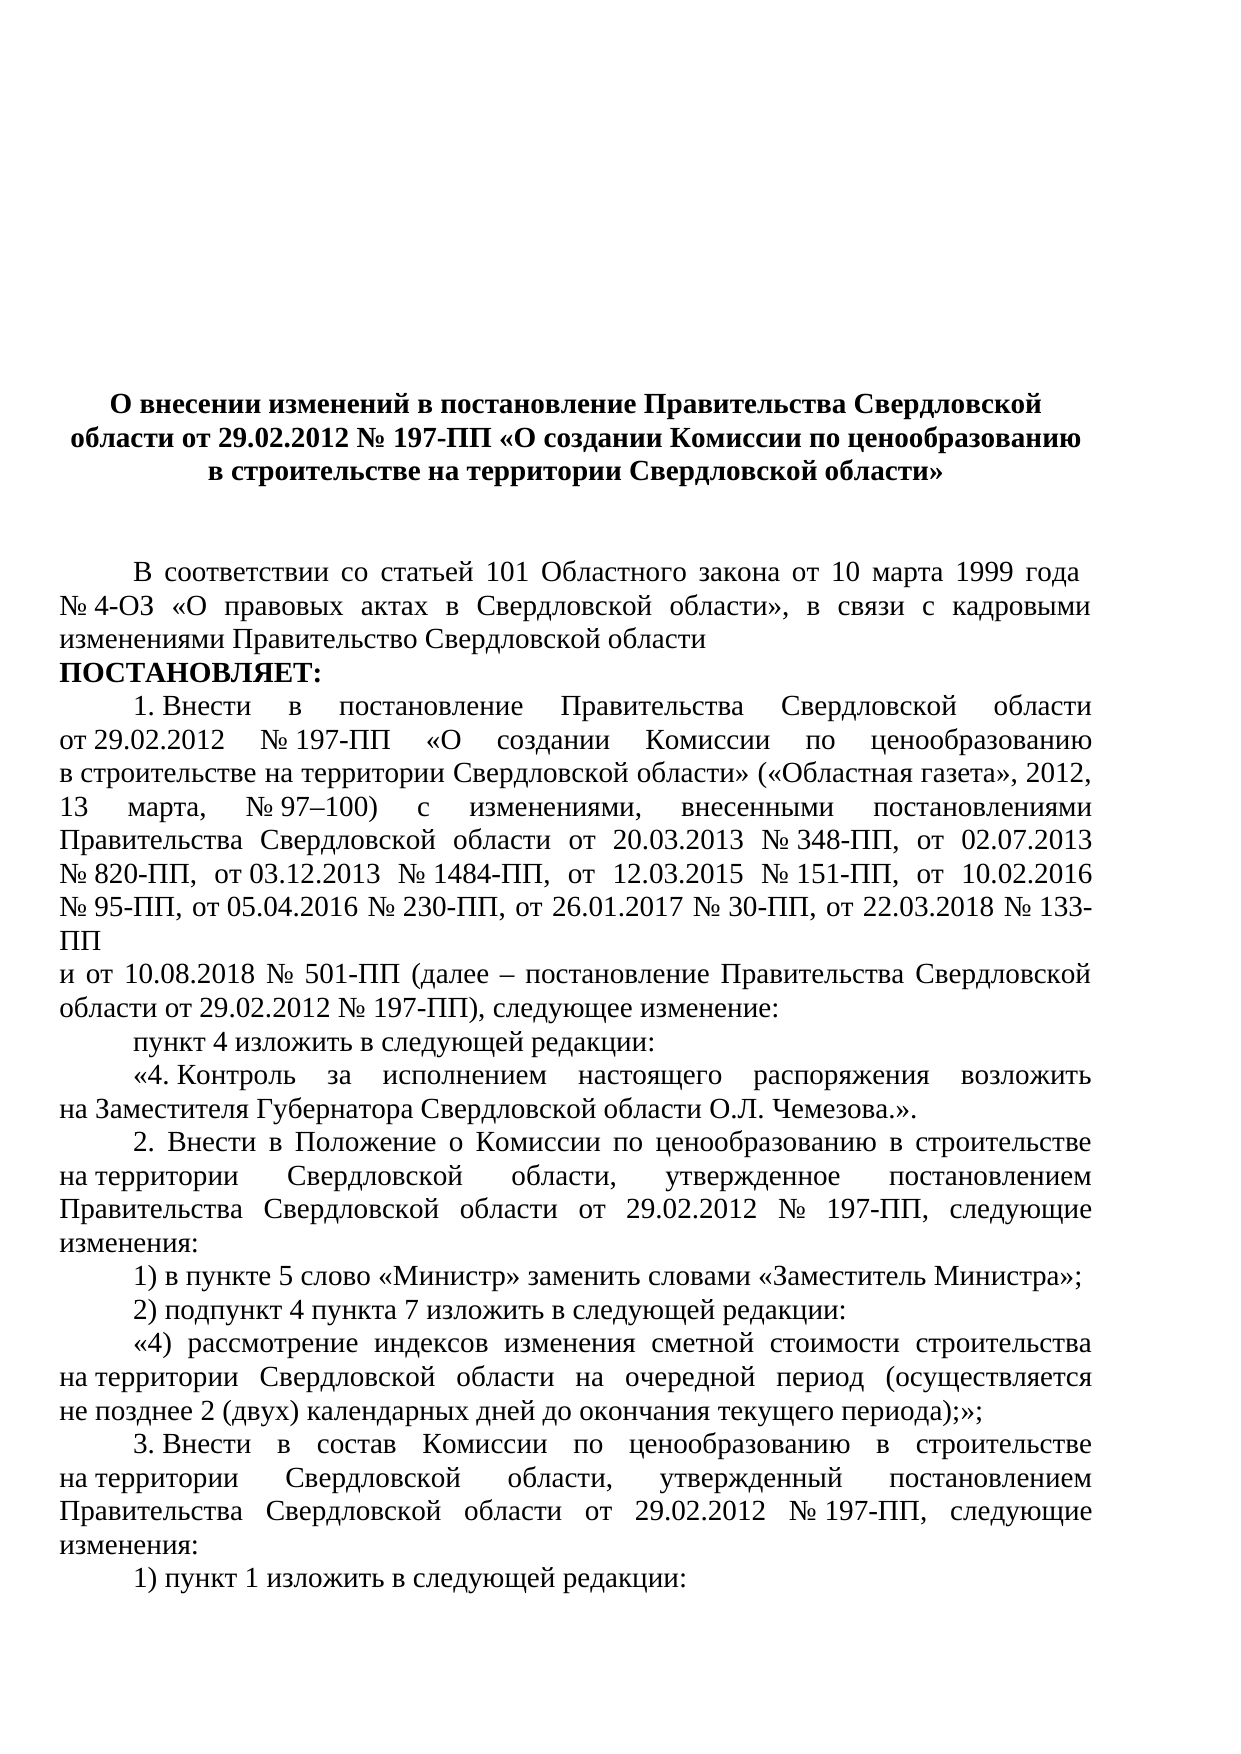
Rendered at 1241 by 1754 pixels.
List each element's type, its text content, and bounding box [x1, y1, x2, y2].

text 2) подпункт 4 пункта 7 изложить в следующей редакции: [59, 1292, 1092, 1326]
text «4) рассмотрение индексов изменения сметной стоимости строительства на территории Свердловской области на очередной период (осуществляется не позднее 2 (двух) календарных дней до окончания текущего периода);»; [59, 1326, 1092, 1426]
text 1) пункт 1 изложить в следующей редакции: [59, 1560, 1092, 1594]
text 2. Внести в Положение о Комиссии по ценообразованию в строительстве на территории Свердловской области, утвержденное постановлением Правительства Свердловской области от 29.02.2012 № 197-ПП, следующие изменения: [59, 1124, 1092, 1258]
text пункт 4 изложить в следующей редакции: [59, 1024, 1092, 1057]
text 1. Внести в постановление Правительства Свердловской области от 29.02.2012 № 197-ПП «О создании Комиссии по ценообразованию в строительстве на территории Свердловской области» («Областная газета», 2012, 13 марта, № 97–100) с изменениями, внесенными постановлениями Правительства Свердловской области от 20.03.2013 № 348-ПП, от 02.07.2013 № 820-ПП, от 03.12.2013 № 1484-ПП, от 12.03.2015 № 151-ПП, от 10.02.2016 № 95-ПП, от 05.04.2016 № 230-ПП, от 26.01.2017 № 30-ПП, от 22.03.2018 № 133-ПП и от 10.08.2018 № 501-ПП (далее – постановление Правительства Свердловской области от 29.02.2012 № 197-ПП), следующее изменение: [59, 688, 1092, 1024]
text В соответствии со статьей 101 Областного закона от 10 марта 1999 года № 4-ОЗ «О правовых актах в Свердловской области», в связи с кадровыми изменениями Правительство Свердловской области [59, 554, 1092, 655]
text ПОСТАНОВЛЯЕТ: [59, 655, 1092, 688]
text 3. Внести в состав Комиссии по ценообразованию в строительстве на территории Свердловской области, утвержденный постановлением Правительства Свердловской области от 29.02.2012 № 197-ПП, следующие изменения: [59, 1426, 1092, 1560]
text О внесении изменений в постановление Правительства Свердловской области от 29.02.2012 № 197-ПП «О создании Комиссии по ценообразованию в строительстве на территории Свердловской области» [59, 386, 1092, 487]
text 1) в пункте 5 слово «Министр» заменить словами «Заместитель Министра»; [59, 1258, 1092, 1292]
text «4. Контроль за исполнением настоящего распоряжения возложить на Заместителя Губернатора Свердловской области О.Л. Чемезова.». [59, 1057, 1092, 1124]
